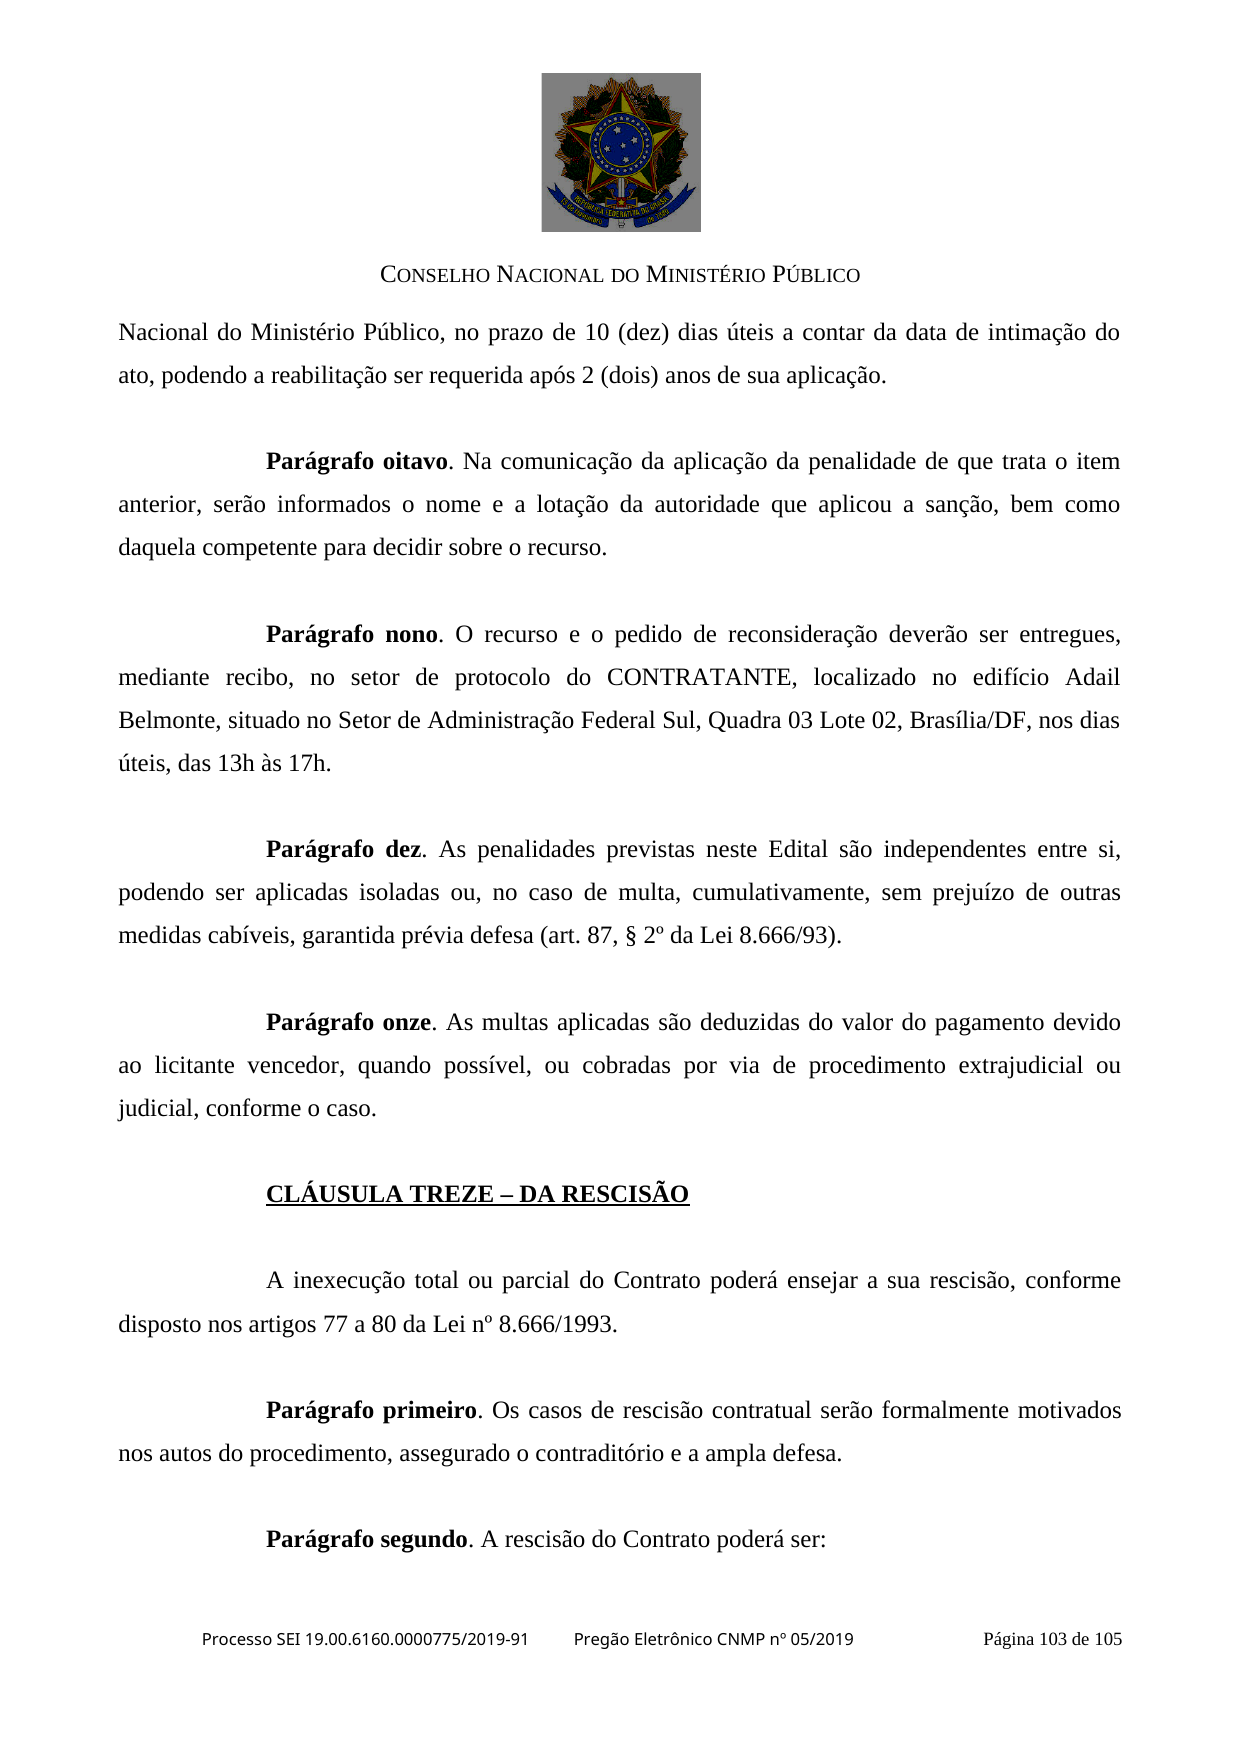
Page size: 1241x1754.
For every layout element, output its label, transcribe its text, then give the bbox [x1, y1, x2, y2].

text A inexecução total ou parcial do Contrato poderá ensejar a sua rescisão, conforme disposto nos artigos 77 a 80 da Lei nº 8.666/1993. [118, 1266, 1122, 1337]
text CLÁUSULA TREZE – DA RESCISÃO [118, 1179, 1122, 1208]
text Parágrafo onze. As multas aplicadas são deduzidas do valor do pagamento devido ao licitante vencedor, quando possível, ou cobradas por via de procedimento extrajudicial ou judicial, conforme o caso. [118, 1007, 1122, 1122]
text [118, 317, 1122, 389]
text Parágrafo segundo. A rescisão do Contrato poderá ser: [118, 1524, 1122, 1553]
text Parágrafo primeiro. Os casos de rescisão contratual serão formalmente motivados nos autos do procedimento, assegurado o contraditório e a ampla defesa. [118, 1395, 1122, 1467]
text Parágrafo oitavo. Na comunicação da aplicação da penalidade de que trata o item anterior, serão informados o nome e a lotação da autoridade que aplicou a sanção, bem como daquela competente para decidir sobre o recurso. [118, 446, 1122, 561]
text Parágrafo dez. As penalidades previstas neste Edital são independentes entre si, podendo ser aplicadas isoladas ou, no caso de multa, cumulativamente, sem prejuízo de outras medidas cabíveis, garantida prévia defesa (art. 87, § 2º da Lei 8.666/93). [118, 834, 1122, 949]
text Parágrafo nono. O recurso e o pedido de reconsideração deverão ser entregues, mediante recibo, no setor de protocolo do CONTRATANTE, localizado no edifício Adail Belmonte, situado no Setor de Administração Federal Sul, Quadra 03 Lote 02, Brasília/DF, nos dias úteis, das 13h às 17h. [118, 619, 1122, 777]
